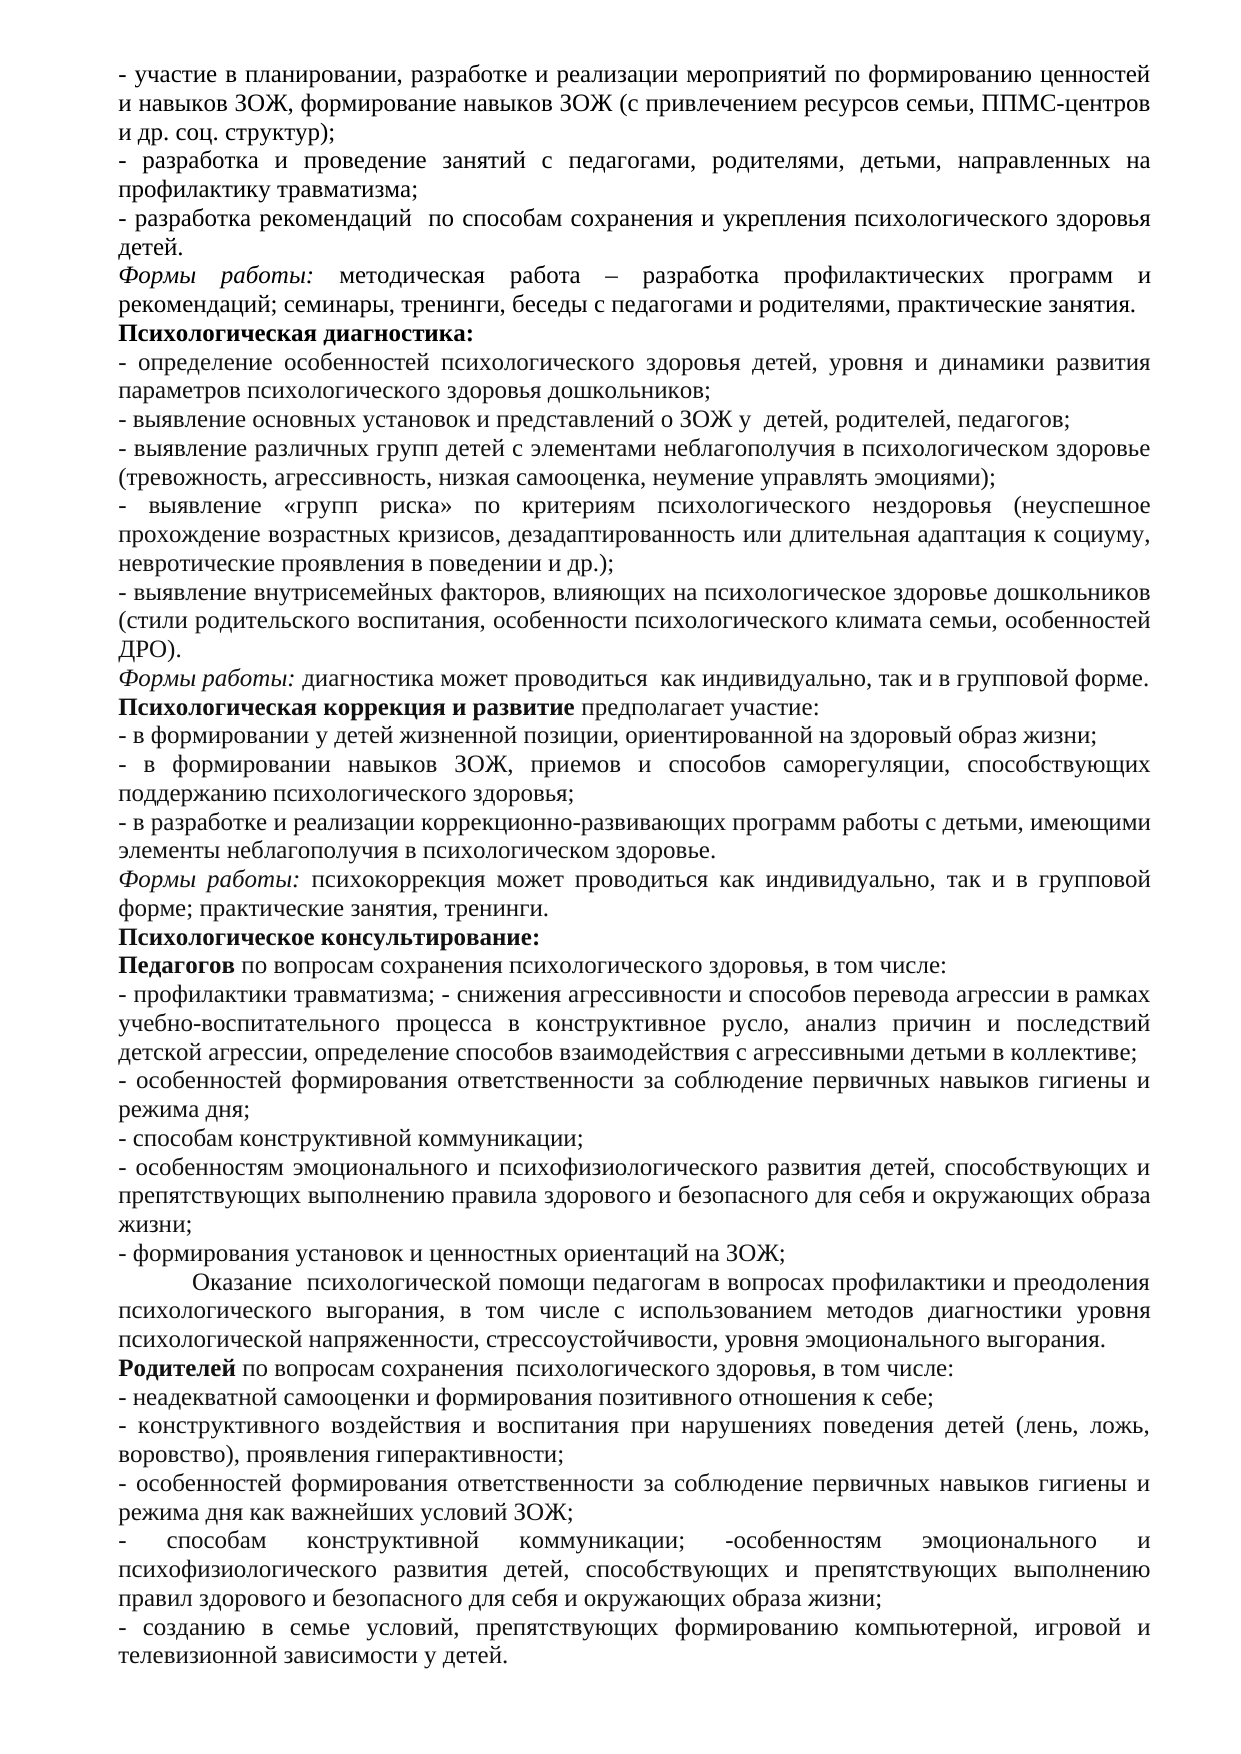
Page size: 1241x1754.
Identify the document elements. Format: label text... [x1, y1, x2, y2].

text - выявление различных групп детей с элементами неблагополучия в психологическом здоровье (тревожность, агрессивность, низкая самооценка, неумение управлять эмоциями); [118, 433, 1152, 490]
text Родителей по вопросам сохранения психологического здоровья, в том числе: [118, 1353, 1152, 1382]
text Психологическое консультирование: [118, 922, 1152, 950]
text Педагогов по вопросам сохранения психологического здоровья, в том числе: [118, 950, 1152, 979]
text Формы работы: методическая работа – разработка профилактических программ и рекомендаций; семинары, тренинги, беседы с педагогами и родителями, практические занятия. [118, 260, 1152, 318]
text - созданию в семье условий, препятствующих формированию компьютерной, игровой и телевизионной зависимости у детей. [118, 1612, 1152, 1669]
text - разработка рекомендаций по способам сохранения и укрепления психологического здоровья детей. [118, 203, 1152, 260]
text - неадекватной самооценки и формирования позитивного отношения к себе; [118, 1382, 1152, 1410]
text - формирования установок и ценностных ориентаций на ЗОЖ; [118, 1238, 1152, 1267]
text - особенностям эмоционального и психофизиологического развития детей, способствующих и препятствующих выполнению правила здорового и безопасного для себя и окружающих образа жизни; [118, 1152, 1152, 1238]
text Формы работы: психокоррекция может проводиться как индивидуально, так и в групповой форме; практические занятия, тренинги. [118, 864, 1152, 922]
text - профилактики травматизма; - снижения агрессивности и способов перевода агрессии в рамках учебно-воспитательного процесса в конструктивное русло, анализ причин и последствий детской агрессии, определение способов взаимодействия с агрессивными детьми в коллективе; [118, 979, 1152, 1065]
text - определение особенностей психологического здоровья детей, уровня и динамики развития параметров психологического здоровья дошкольников; [118, 347, 1152, 404]
text - особенностей формирования ответственности за соблюдение первичных навыков гигиены и режима дня как важнейших условий ЗОЖ; [118, 1468, 1152, 1525]
text Психологическая коррекция и развитие предполагает участие: [118, 692, 1152, 720]
text - в формировании навыков ЗОЖ, приемов и способов саморегуляции, способствующих поддержанию психологического здоровья; [118, 749, 1152, 807]
text - конструктивного воздействия и воспитания при нарушениях поведения детей (лень, ложь, воровство), проявления гиперактивности; [118, 1410, 1152, 1468]
text - в формировании у детей жизненной позиции, ориентированной на здоровый образ жизни; [118, 720, 1152, 749]
text - способам конструктивной коммуникации; -особенностям эмоционального и психофизиологического развития детей, способствующих и препятствующих выполнению правил здорового и безопасного для себя и окружающих образа жизни; [118, 1525, 1152, 1612]
text Формы работы: диагностика может проводиться как индивидуально, так и в групповой форме. [118, 663, 1152, 692]
text - способам конструктивной коммуникации; [118, 1123, 1152, 1152]
text - участие в планировании, разработке и реализации мероприятий по формированию ценностей и навыков ЗОЖ, формирование навыков ЗОЖ (с привлечением ресурсов семьи, ППМС-центров и др. соц. структур); [118, 59, 1152, 145]
text - в разработке и реализации коррекционно-развивающих программ работы с детьми, имеющими элементы неблагополучия в психологическом здоровье. [118, 807, 1152, 864]
text Психологическая диагностика: [118, 318, 1152, 347]
text - выявление внутрисемейных факторов, влияющих на психологическое здоровье дошкольников (стили родительского воспитания, особенности психологического климата семьи, особенностей ДРО). [118, 577, 1152, 663]
text - разработка и проведение занятий с педагогами, родителями, детьми, направленных на профилактику травматизма; [118, 145, 1152, 203]
text - выявление «групп риска» по критериям психологического нездоровья (неуспешное прохождение возрастных кризисов, дезадаптированность или длительная адаптация к социуму, невротические проявления в поведении и др.); [118, 490, 1152, 577]
text Оказание психологической помощи педагогам в вопросах профилактики и преодоления психологического выгорания, в том числе с использованием методов диагностики уровня психологической напряженности, стрессоустойчивости, уровня эмоционального выгорания. [118, 1267, 1152, 1353]
text - особенностей формирования ответственности за соблюдение первичных навыков гигиены и режима дня; [118, 1065, 1152, 1123]
text - выявление основных установок и представлений о ЗОЖ у детей, родителей, педагогов; [118, 404, 1152, 433]
